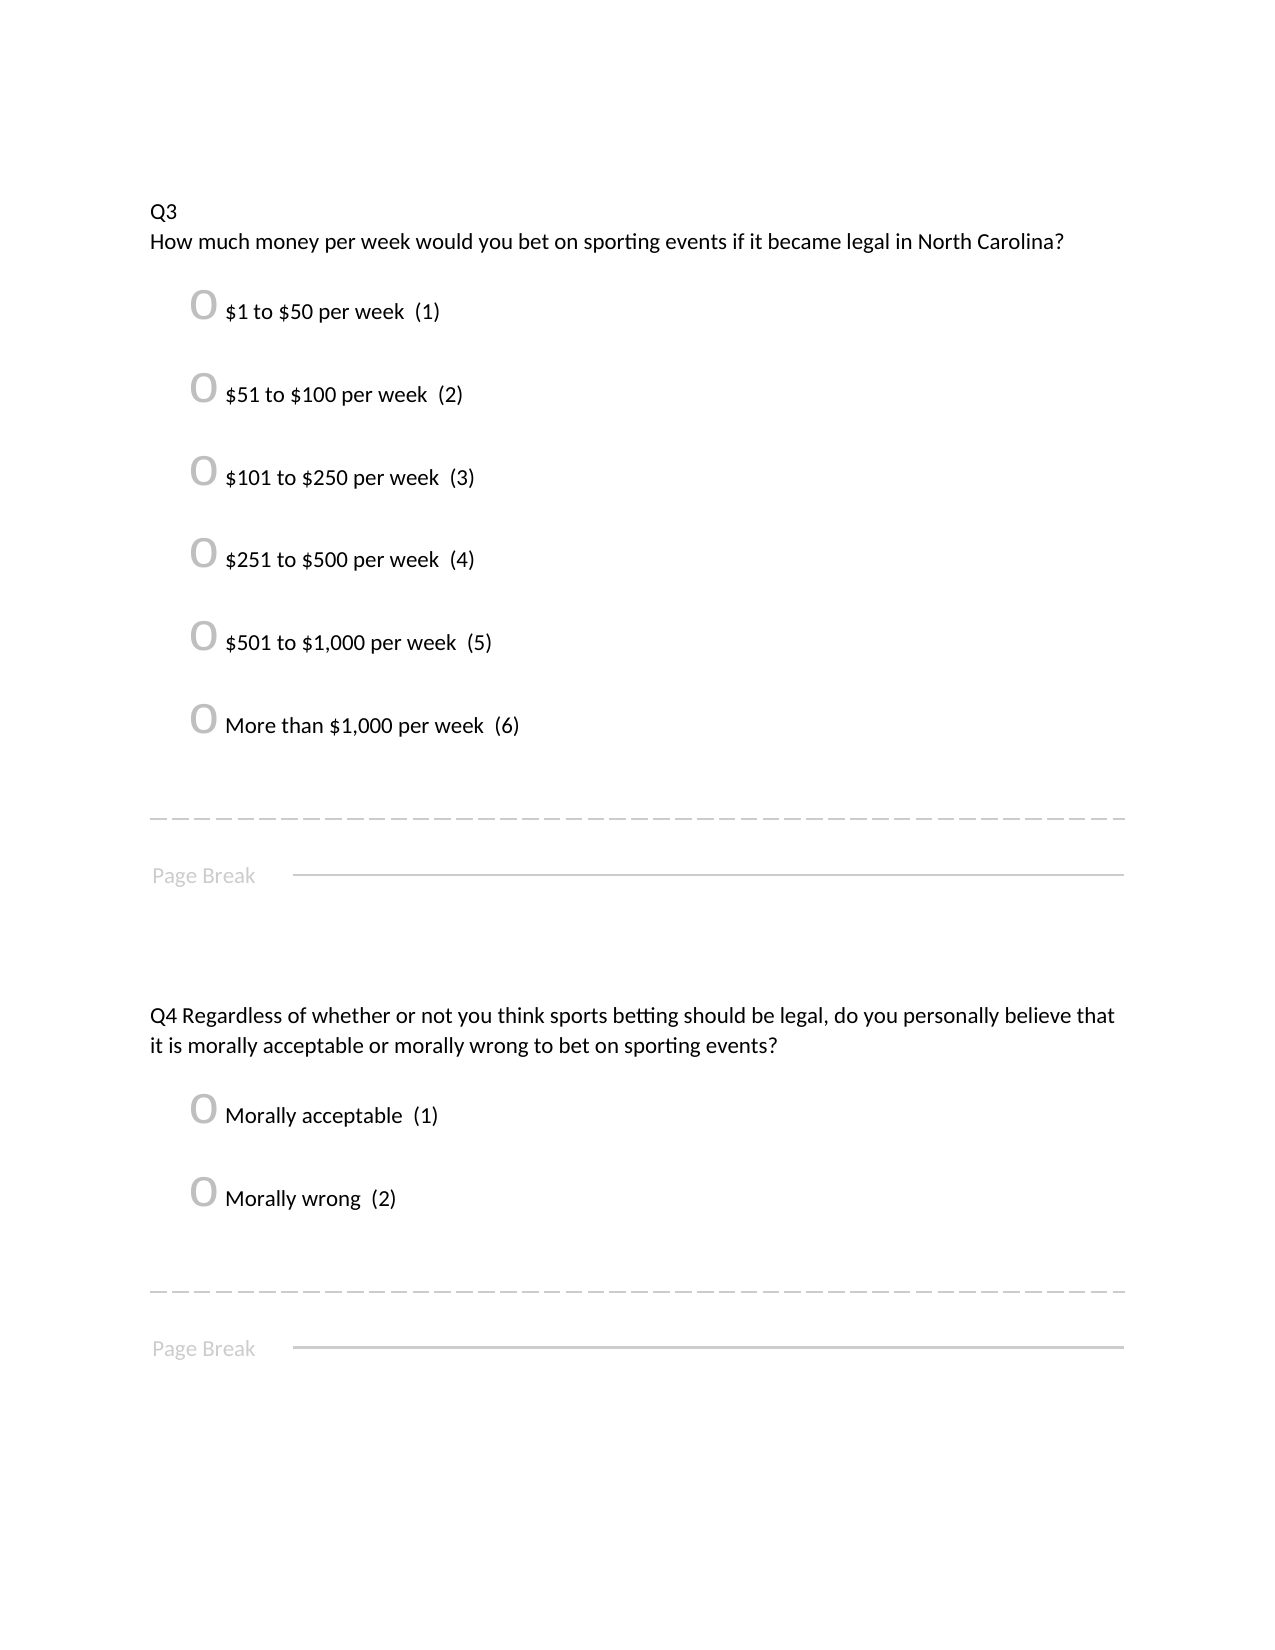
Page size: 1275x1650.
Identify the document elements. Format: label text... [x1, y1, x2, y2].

table_header Page Break [151, 1334, 291, 1381]
text Q3 How much money per week would you bet on sporting events if it became legal in North Carolina? [150, 197, 1125, 255]
table_header [291, 861, 1125, 908]
list $51 to $100 per week (2) [187, 357, 1125, 418]
list $251 to $500 per week (4) [187, 523, 1125, 584]
text Q4 Regardless of whether or not you think sports betting should be legal, do you personally believe that it is morally acceptable or morally wrong to bet on sporting events? [150, 1001, 1125, 1060]
table_header [291, 1334, 1125, 1381]
list $1 to $50 per week (1) [187, 274, 1125, 335]
table_header Page Break [151, 861, 291, 908]
list More than $1,000 per week (6) [187, 688, 1125, 750]
list $501 to $1,000 per week (5) [187, 606, 1125, 667]
list $101 to $250 per week (3) [187, 440, 1125, 501]
list Morally wrong (2) [187, 1161, 1125, 1223]
list Morally acceptable (1) [187, 1078, 1125, 1140]
